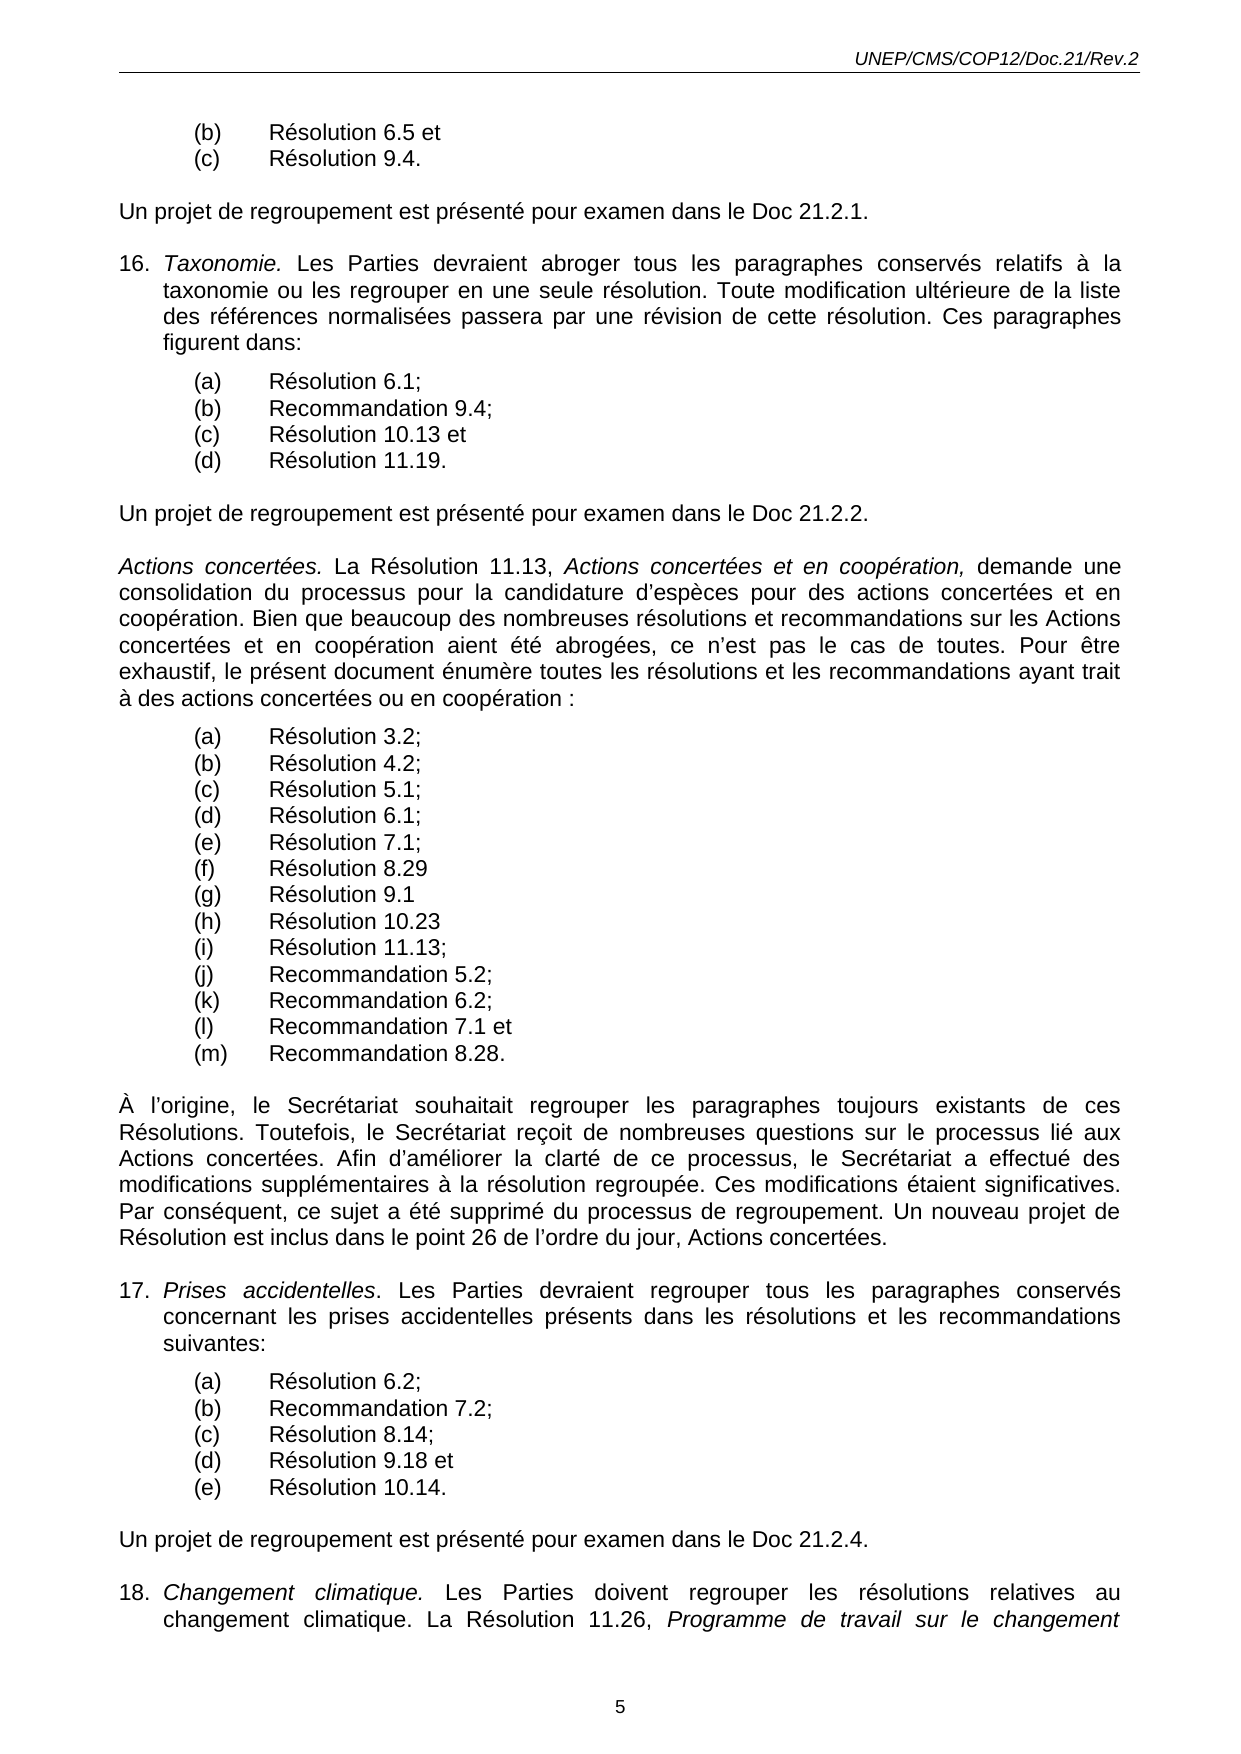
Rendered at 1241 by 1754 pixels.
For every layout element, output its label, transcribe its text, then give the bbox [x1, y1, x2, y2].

list Résolution 6.1; [193, 802, 1122, 829]
list Prises accidentelles. Les Parties devraient regrouper tous les paragraphes conservés concernant les prises accidentelles présents dans les résolutions et les recommandations suivantes: [118, 1277, 1122, 1356]
text À l’origine, le Secrétariat souhaitait regrouper les paragraphes toujours existants de ces Résolutions. Toutefois, le Secrétariat reçoit de nombreuses questions sur le processus lié aux Actions concertées. Afin d’améliorer la clarté de ce processus, le Secrétariat a effectué des modifications supplémentaires à la résolution regroupée. Ces modifications étaient significatives. Par conséquent, ce sujet a été supprimé du processus de regroupement. Un nouveau projet de Résolution est inclus dans le point 26 de l’ordre du jour, Actions concertées. [118, 1092, 1122, 1250]
list Résolution 9.1 [193, 881, 1122, 908]
text Un projet de regroupement est présenté pour examen dans le Doc 21.2.1. [118, 198, 1122, 224]
list Actions concertées. La Résolution 11.13, Actions concertées et en coopération, demande une consolidation du processus pour la candidature d’espèces pour des actions concertées et en coopération. Bien que beaucoup des nombreuses résolutions et recommandations sur les Actions concertées et en coopération aient été abrogées, ce n’est pas le cas de toutes. Pour être exhaustif, le présent document énumère toutes les résolutions et les recommandations ayant trait à des actions concertées ou en coopération : [118, 553, 1122, 711]
list Résolution 5.1; [193, 776, 1122, 802]
list Recommandation 5.2; [193, 961, 1122, 987]
list Résolution 11.13; [193, 934, 1122, 961]
list Recommandation 7.1 et [193, 1013, 1122, 1039]
list Recommandation 9.4; [193, 394, 1122, 421]
list Résolution 6.1; [193, 368, 1122, 394]
list Résolution 4.2; [193, 750, 1122, 776]
list Résolution 10.23 [193, 908, 1122, 934]
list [118, 1579, 1122, 1632]
list Résolution 7.1; [193, 829, 1122, 855]
list Résolution 10.14. [193, 1474, 1122, 1500]
list Résolution 11.19. [193, 447, 1122, 474]
list Résolution 3.2; [193, 723, 1122, 750]
list Recommandation 6.2; [193, 987, 1122, 1013]
list Résolution 9.4. [193, 145, 1122, 171]
list Résolution 9.18 et [193, 1447, 1122, 1474]
list Résolution 10.13 et [193, 421, 1122, 447]
text Un projet de regroupement est présenté pour examen dans le Doc 21.2.4. [118, 1526, 1122, 1553]
list Taxonomie. Les Parties devraient abroger tous les paragraphes conservés relatifs à la taxonomie ou les regrouper en une seule résolution. Toute modification ultérieure de la liste des références normalisées passera par une révision de cette résolution. Ces paragraphes figurent dans: [118, 250, 1122, 356]
text Un projet de regroupement est présenté pour examen dans le Doc 21.2.2. [118, 500, 1122, 526]
list Résolution 8.14; [193, 1421, 1122, 1447]
list Résolution 6.5 et [193, 118, 1122, 145]
list Recommandation 7.2; [193, 1395, 1122, 1421]
list Résolution 6.2; [193, 1368, 1122, 1395]
list Résolution 8.29 [193, 855, 1122, 881]
list Recommandation 8.28. [193, 1039, 1122, 1066]
